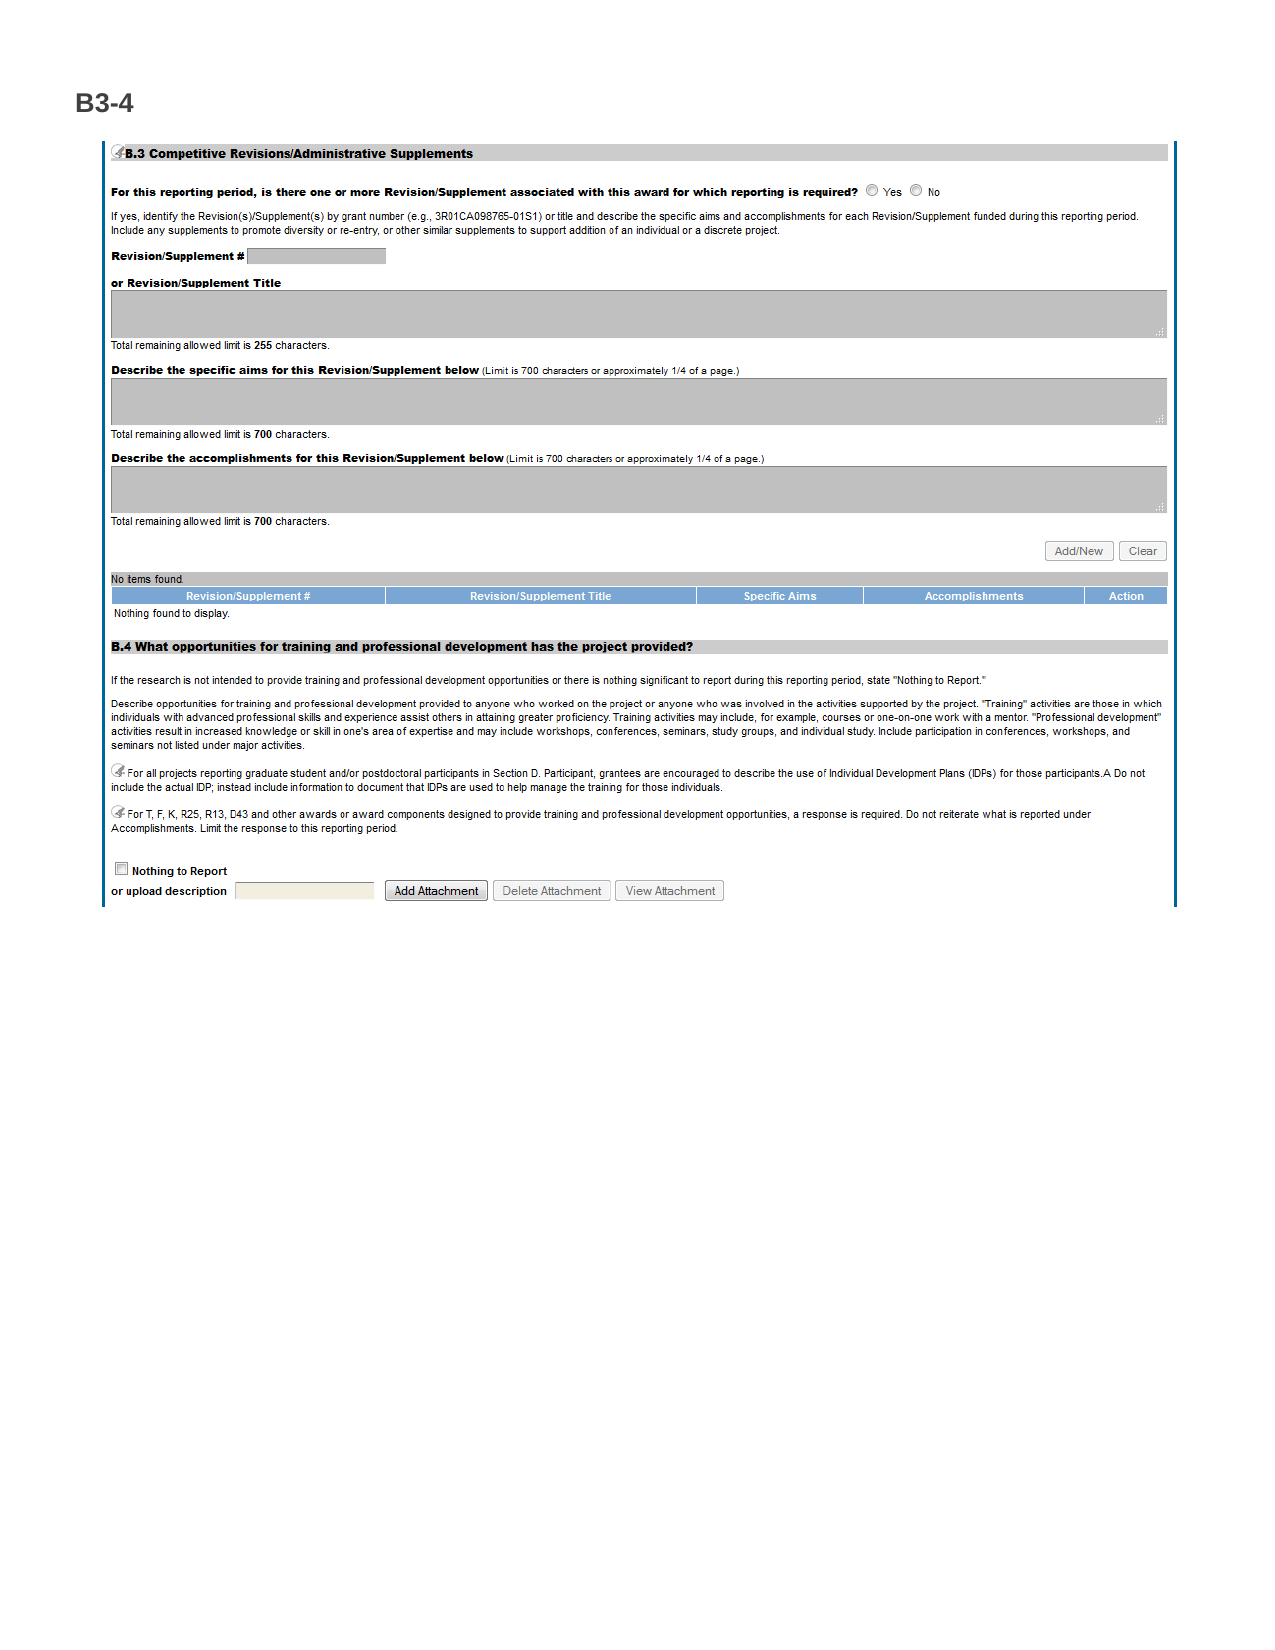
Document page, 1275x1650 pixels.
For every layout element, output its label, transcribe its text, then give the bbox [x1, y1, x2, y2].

picture [75, 131, 1200, 914]
subtitle B3-4 [75, 87, 1200, 119]
